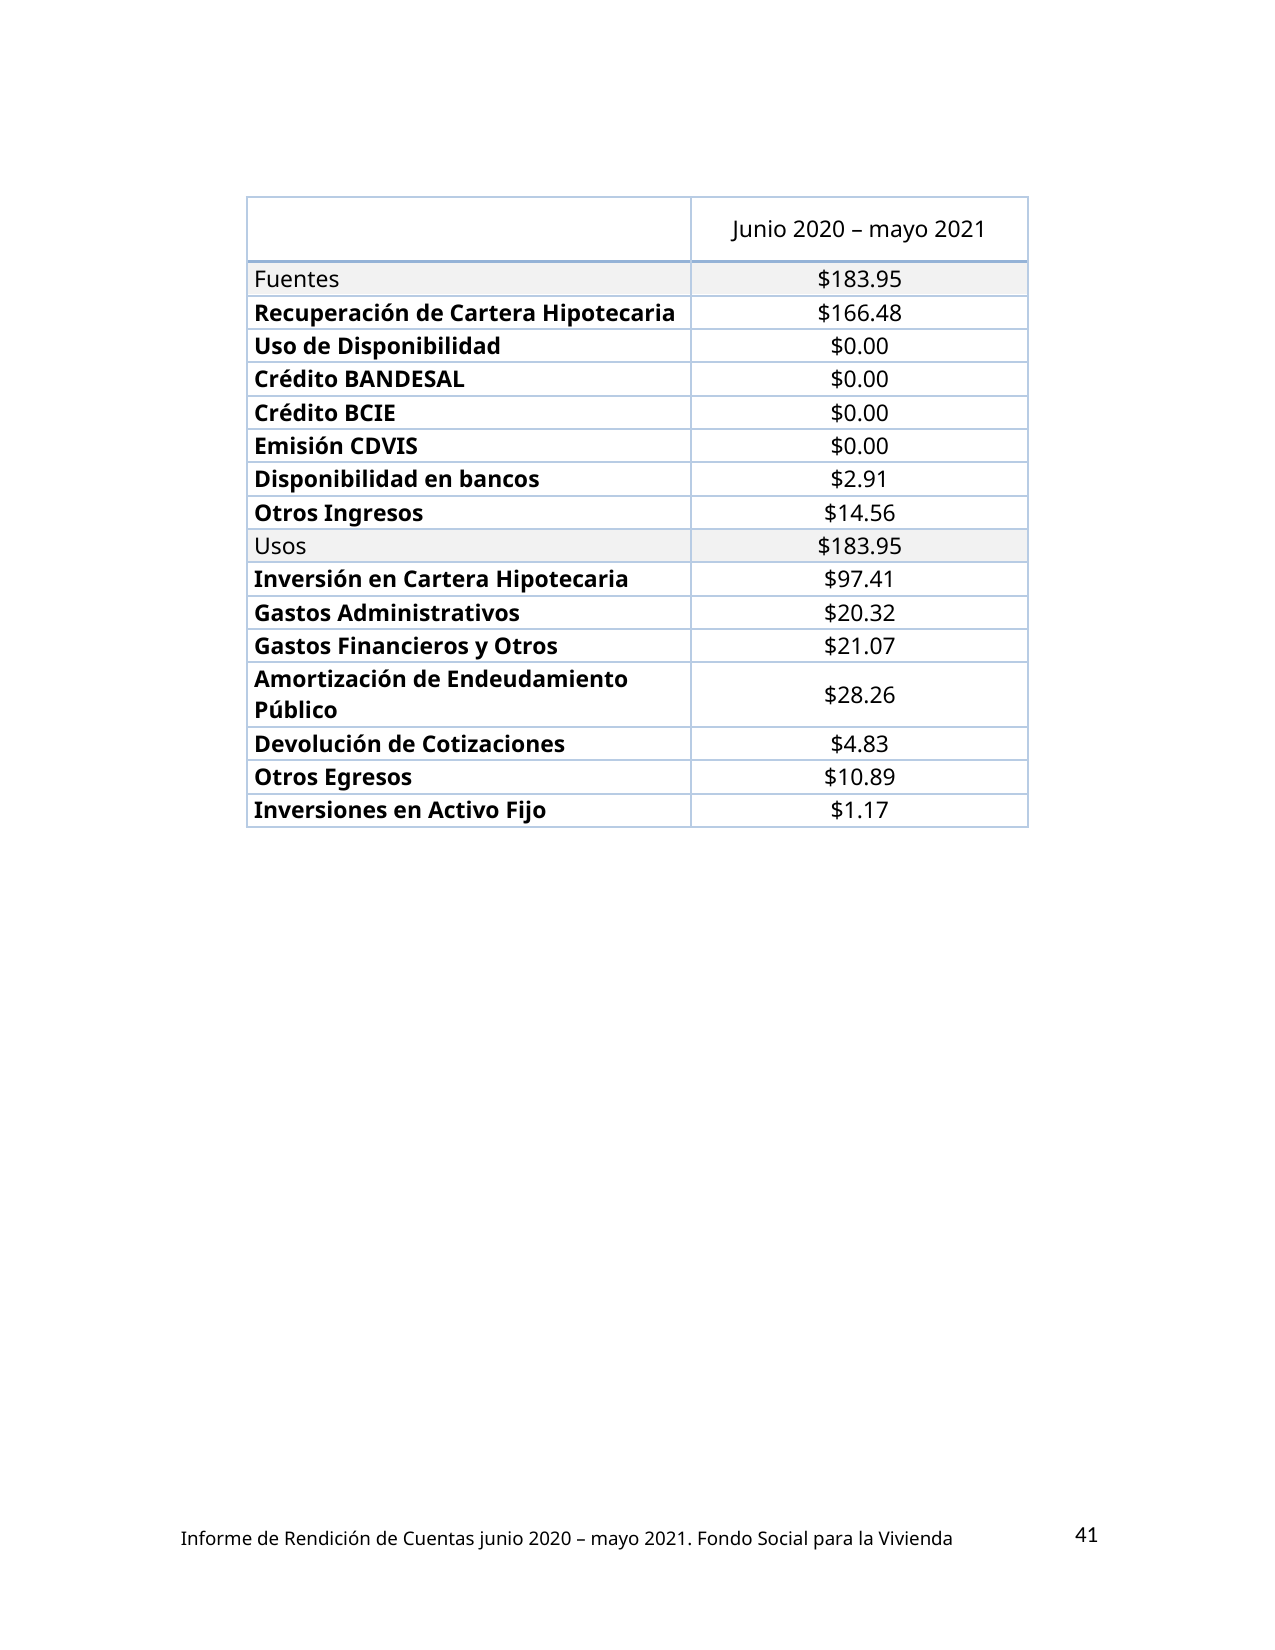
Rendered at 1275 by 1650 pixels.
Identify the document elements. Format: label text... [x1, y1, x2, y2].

table_cell Gastos Financieros y Otros [248, 630, 690, 661]
table_cell Otros Ingresos [248, 497, 690, 528]
table_cell $14.56 [692, 497, 1027, 528]
table_cell $183.95 [692, 263, 1027, 294]
table_cell Recuperación de Cartera Hipotecaria [248, 297, 690, 328]
table_cell $20.32 [692, 597, 1027, 628]
table_cell $0.00 [692, 330, 1027, 361]
table_cell Inversión en Cartera Hipotecaria [248, 563, 690, 594]
table_cell Otros Egresos [248, 761, 690, 792]
table_cell Fuentes [248, 263, 690, 294]
table_cell $0.00 [692, 430, 1027, 461]
table_cell $0.00 [692, 397, 1027, 428]
table_cell $10.89 [692, 761, 1027, 792]
table_cell $0.00 [692, 363, 1027, 394]
table_header Junio 2020 – mayo 2021 [692, 198, 1027, 260]
table_cell Disponibilidad en bancos [248, 463, 690, 494]
table_cell Devolución de Cotizaciones [248, 728, 690, 759]
table_cell $21.07 [692, 630, 1027, 661]
table_header [248, 198, 690, 260]
table_cell $2.91 [692, 463, 1027, 494]
table_cell Usos [248, 530, 690, 561]
table_cell $166.48 [692, 297, 1027, 328]
table_cell Amortización de Endeudamiento Público [248, 663, 690, 726]
table_cell $4.83 [692, 728, 1027, 759]
table_cell $28.26 [692, 663, 1027, 726]
table_cell $1.17 [692, 795, 1027, 826]
table_cell Gastos Administrativos [248, 597, 690, 628]
table_cell $183.95 [692, 530, 1027, 561]
table_cell Crédito BANDESAL [248, 363, 690, 394]
table_cell Inversiones en Activo Fijo [248, 795, 690, 826]
table_cell Crédito BCIE [248, 397, 690, 428]
table_cell Emisión CDVIS [248, 430, 690, 461]
table_cell $97.41 [692, 563, 1027, 594]
table_cell Uso de Disponibilidad [248, 330, 690, 361]
